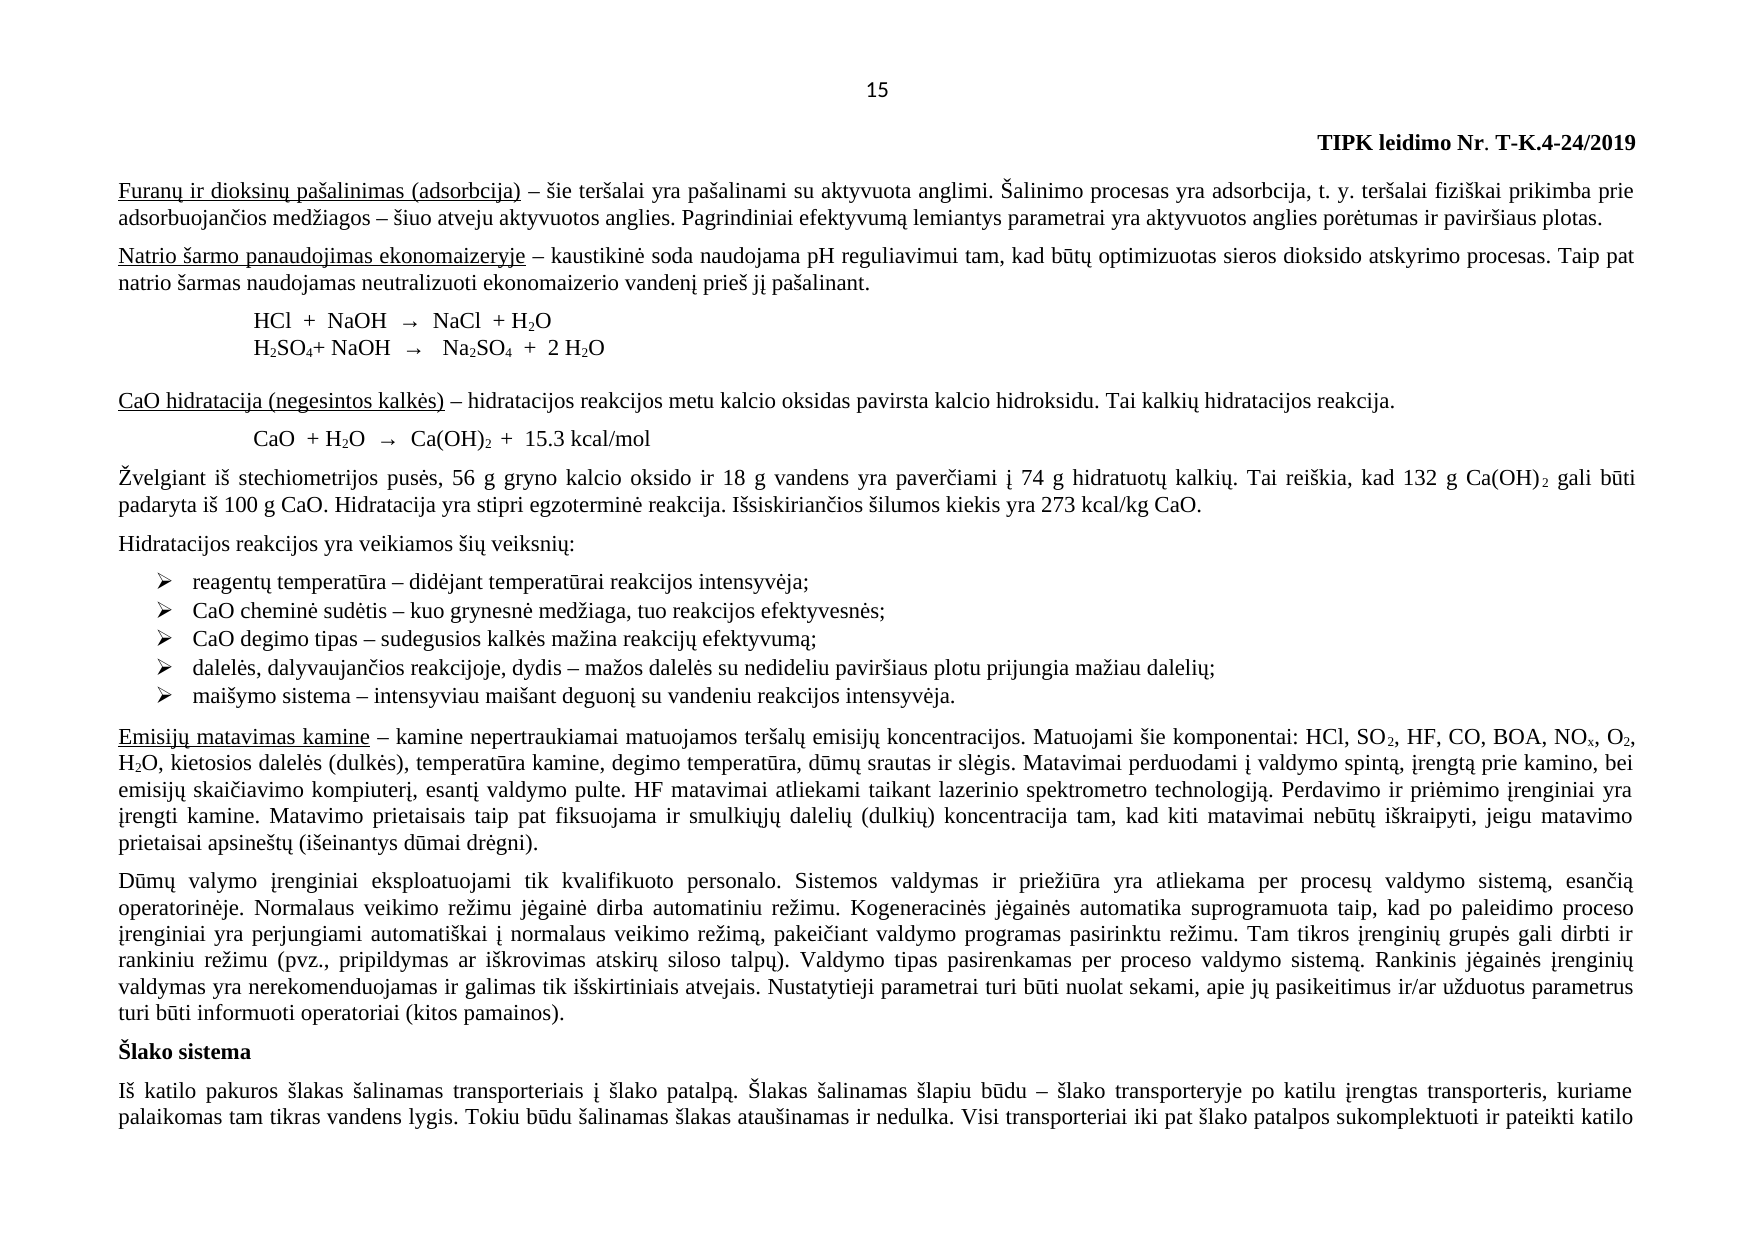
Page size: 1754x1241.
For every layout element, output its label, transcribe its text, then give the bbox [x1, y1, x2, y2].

text Dūmų valymo įrenginiai eksploatuojami tik kvalifikuoto personalo. Sistemos valdymas ir priežiūra yra atliekama per procesų valdymo sistemą, esančią operatorinėje. Normalaus veikimo režimu jėgainė dirba automatiniu režimu. Kogeneracinės jėgainės automatika suprogramuota taip, kad po paleidimo proceso įrenginiai yra perjungiami automatiškai į normalaus veikimo režimą, pakeičiant valdymo programas pasirinktu režimu. Tam tikros įrenginių grupės gali dirbti ir rankiniu režimu (pvz., pripildymas ar iškrovimas atskirų siloso talpų). Valdymo tipas pasirenkamas per proceso valdymo sistemą. Rankinis jėgainės įrenginių valdymas yra nerekomenduojamas ir galimas tik išskirtiniais atvejais. Nustatytieji parametrai turi būti nuolat sekami, apie jų pasikeitimus ir/ar užduotus parametrus turi būti informuoti operatoriai (kitos pamainos). [118, 867, 1636, 1026]
list CaO degimo tipas – sudegusios kalkės mažina reakcijų efektyvumą; [155, 625, 1636, 652]
list dalelės, dalyvaujančios reakcijoje, dydis – mažos dalelės su nedideliu paviršiaus plotu prijungia mažiau dalelių; [155, 654, 1636, 680]
list maišymo sistema – intensyviau maišant deguonį su vandeniu reakcijos intensyvėja. [155, 682, 1636, 708]
text Žvelgiant iš stechiometrijos pusės, 56 g gryno kalcio oksido ir 18 g vandens yra paverčiami į 74 g hidratuotų kalkių. Tai reiškia, kad 132 g Ca(OH)2 gali būti padaryta iš 100 g CaO. Hidratacija yra stipri egzoterminė reakcija. Išsiskiriančios šilumos kiekis yra 273 kcal/kg CaO. [118, 464, 1636, 517]
text Natrio šarmo panaudojimas ekonomaizeryje – kaustikinė soda naudojama pH reguliavimui tam, kad būtų optimizuotas sieros dioksido atskyrimo procesas. Taip pat natrio šarmas naudojamas neutralizuoti ekonomaizerio vandenį prieš jį pašalinant. [118, 242, 1636, 295]
text Hidratacijos reakcijos yra veikiamos šių veiksnių: [118, 529, 1636, 556]
text HCl + NaOH → NaCl + H2O [118, 308, 1636, 334]
list CaO cheminė sudėtis – kuo grynesnė medžiaga, tuo reakcijos efektyvesnės; [155, 597, 1636, 623]
text H2SO4+ NaOH → Na2SO4 + 2 H2O [118, 334, 1636, 360]
text Furanų ir dioksinų pašalinimas (adsorbcija) – šie teršalai yra pašalinami su aktyvuota anglimi. Šalinimo procesas yra adsorbcija, t. y. teršalai fiziškai prikimba prie adsorbuojančios medžiagos – šiuo atveju aktyvuotos anglies. Pagrindiniai efektyvumą lemiantys parametrai yra aktyvuotos anglies porėtumas ir paviršiaus plotas. [118, 177, 1636, 230]
list reagentų temperatūra – didėjant temperatūrai reakcijos intensyvėja; [155, 568, 1636, 595]
text CaO hidratacija (negesintos kalkės) – hidratacijos reakcijos metu kalcio oksidas pavirsta kalcio hidroksidu. Tai kalkių hidratacijos reakcija. [118, 387, 1636, 413]
text Emisijų matavimas kamine – kamine nepertraukiamai matuojamos teršalų emisijų koncentracijos. Matuojami šie komponentai: HCl, SO2, HF, CO, BOA, NOx, O2, H2O, kietosios dalelės (dulkės), temperatūra kamine, degimo temperatūra, dūmų srautas ir slėgis. Matavimai perduodami į valdymo spintą, įrengtą prie kamino, bei emisijų skaičiavimo kompiuterį, esantį valdymo pulte. HF matavimai atliekami taikant lazerinio spektrometro technologiją. Perdavimo ir priėmimo įrenginiai yra įrengti kamine. Matavimo prietaisais taip pat fiksuojama ir smulkiųjų dalelių (dulkių) koncentracija tam, kad kiti matavimai nebūtų iškraipyti, jeigu matavimo prietaisai apsineštų (išeinantys dūmai drėgni). [118, 723, 1636, 855]
text CaO + H2O → Ca(OH)2 + 15.3 kcal/mol [118, 426, 1636, 452]
text Šlako sistema [118, 1038, 1636, 1064]
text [118, 1077, 1636, 1129]
